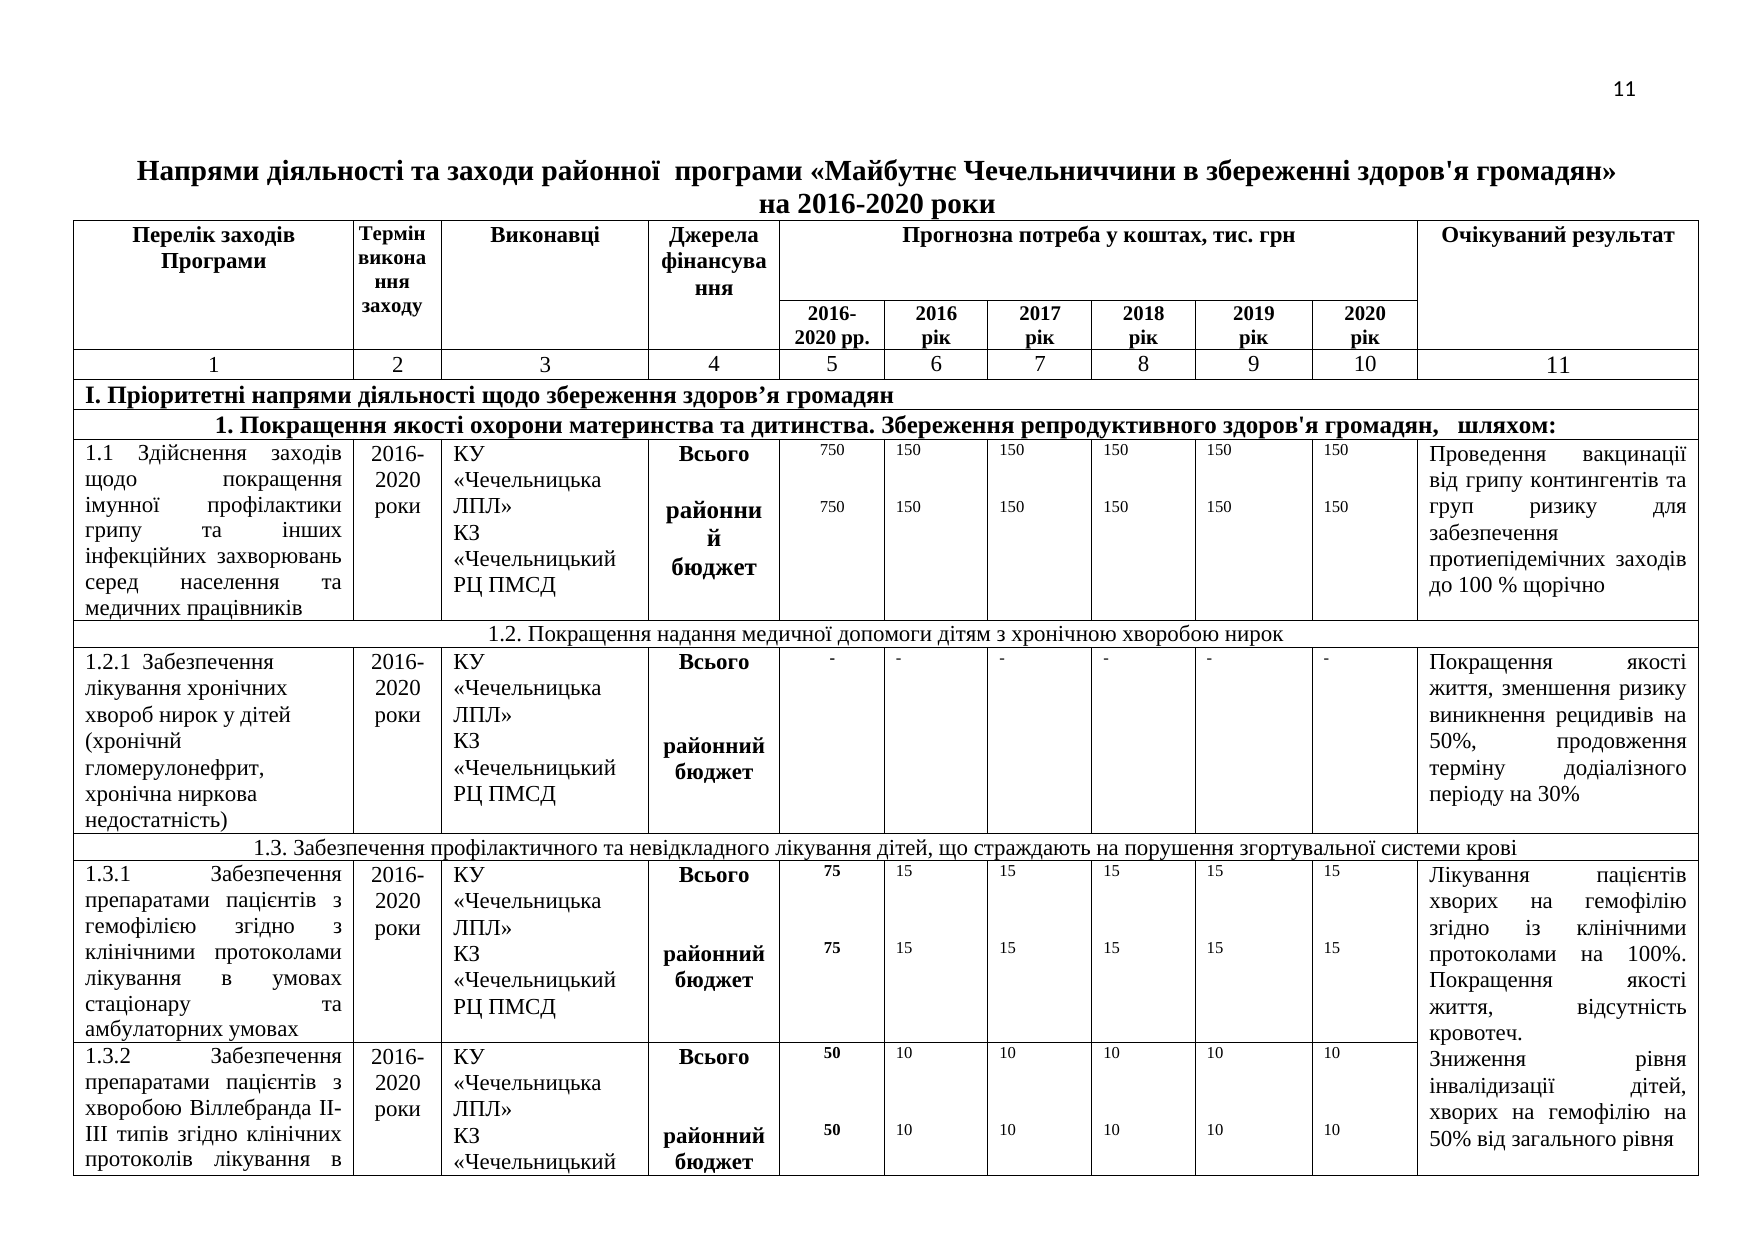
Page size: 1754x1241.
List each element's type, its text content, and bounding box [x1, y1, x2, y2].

table_cell - [885, 648, 987, 833]
table_cell 150 150 [885, 440, 987, 620]
table_cell - [1196, 648, 1312, 833]
table_cell 2018 рік [1092, 301, 1195, 349]
table_cell 75 75 [780, 861, 884, 1042]
table_header Виконавці [442, 221, 648, 349]
table_cell КУ «Чечельницька ЛПЛ» КЗ «Чечельницький РЦ ПМСД [442, 648, 648, 833]
table_cell 10 10 [1196, 1043, 1312, 1174]
table_cell 150 150 [1196, 440, 1312, 620]
table_cell 15 15 [1313, 861, 1417, 1042]
table_cell 2017 рік [988, 301, 1091, 349]
table_cell 8 [1092, 350, 1195, 379]
table_cell 10 10 [988, 1043, 1091, 1174]
table_cell 1 [74, 350, 353, 379]
table_cell 150 150 [1313, 440, 1417, 620]
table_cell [74, 1043, 353, 1174]
table_cell 10 10 [1092, 1043, 1195, 1174]
table_cell 150 150 [988, 440, 1091, 620]
table_cell 150 150 [1092, 440, 1195, 620]
table_cell 2016-2020 роки [354, 648, 441, 833]
table_cell 15 15 [1196, 861, 1312, 1042]
table_cell Лікування пацієнтів хворих на гемофілію згідно із клінічними протоколами на 100%. Покращення якості життя, відсутність кровотеч. Зниження рівня інвалідизації дітей, хворих на гемофілію на 50% від загального рівня [1418, 861, 1698, 1174]
table_header Термін виконання заходу [354, 221, 441, 349]
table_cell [442, 1043, 648, 1174]
table_cell 2016 рік [885, 301, 987, 349]
table_cell Покращення якості життя, зменшення ризику виникнення рецидивів на 50%, продовження терміну додіалізного періоду на 30% [1418, 648, 1698, 833]
table_cell 6 [885, 350, 987, 379]
table_cell - [1092, 648, 1195, 833]
table_cell І. Пріоритетні напрями діяльності щодо збереження здоров’я громадян [74, 380, 1698, 409]
table_cell 2020 рік [1313, 301, 1417, 349]
table_cell 15 15 [885, 861, 987, 1042]
table_cell 50 50 [780, 1043, 884, 1174]
table_header Очікуваний результат [1418, 221, 1698, 349]
table_cell 1.1 Здійснення заходів щодо покращення імунної профілактики грипу та інших інфекційних захворювань серед населення та медичних працівників [74, 440, 353, 620]
table_cell 2 [354, 350, 441, 379]
table_cell 11 [1418, 350, 1698, 379]
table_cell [649, 1043, 779, 1174]
table_cell Всього районний бюджет [649, 440, 779, 620]
table_cell 7 [988, 350, 1091, 379]
table_header Перелік заходів Програми [74, 221, 353, 349]
table_cell КУ «Чечельницька ЛПЛ» КЗ «Чечельницький РЦ ПМСД [442, 440, 648, 620]
table_cell 15 15 [988, 861, 1091, 1042]
table_header Джерела фінансування [649, 221, 779, 349]
table_cell - [780, 648, 884, 833]
text Напрями діяльності та заходи районної програми «Майбутнє Чечельниччини в збереженні здоров'я громадян» [118, 153, 1636, 186]
table_cell - [1313, 648, 1417, 833]
table_cell - [988, 648, 1091, 833]
table_cell 1.3. Забезпечення профілактичного та невідкладного лікування дітей, що страждають на порушення згортувальної системи крові [74, 834, 1698, 860]
table_cell 2019 рік [1196, 301, 1312, 349]
table_cell 4 [649, 350, 779, 379]
text на 2016-2020 роки [118, 186, 1636, 220]
table_cell 2016-2020 роки [354, 440, 441, 620]
table_cell 5 [780, 350, 884, 379]
table_cell 2016-2020 рр. [780, 301, 884, 349]
table_cell 10 10 [885, 1043, 987, 1174]
table_cell 2016-2020 роки [354, 861, 441, 1042]
table_cell КУ «Чечельницька ЛПЛ» КЗ «Чечельницький РЦ ПМСД [442, 861, 648, 1042]
table_cell 1.2.1 Забезпечення лікування хронічних хвороб нирок у дітей (хронічнй гломерулонефрит, хронічна ниркова недостатність) [74, 648, 353, 833]
table_cell 15 15 [1092, 861, 1195, 1042]
table_cell 10 10 [1313, 1043, 1417, 1174]
table_cell 1.2. Покращення надання медичної допомоги дітям з хронічною хворобою нирок [74, 621, 1698, 647]
table_cell Проведення вакцинації від грипу контингентів та груп ризику для забезпечення протиепідемічних заходів до 100 % щорічно [1418, 440, 1698, 620]
table_cell 10 [1313, 350, 1417, 379]
table_cell 3 [442, 350, 648, 379]
table_cell Всього районний бюджет [649, 861, 779, 1042]
table_header Прогнозна потреба у коштах, тис. грн [780, 221, 1417, 300]
table_cell 9 [1196, 350, 1312, 379]
table_cell 2016-2020 роки [354, 1043, 441, 1174]
table_cell 1. Покращення якості охорони материнства та дитинства. Збереження репродуктивного здоров'я громадян, шляхом: [74, 410, 1698, 438]
table_cell 750 750 [780, 440, 884, 620]
table_cell 1.3.1 Забезпечення препаратами пацієнтів з гемофілією згідно з клінічними протоколами лікування в умовах стаціонару та амбулаторних умовах [74, 861, 353, 1042]
table_cell Всього районний бюджет [649, 648, 779, 833]
